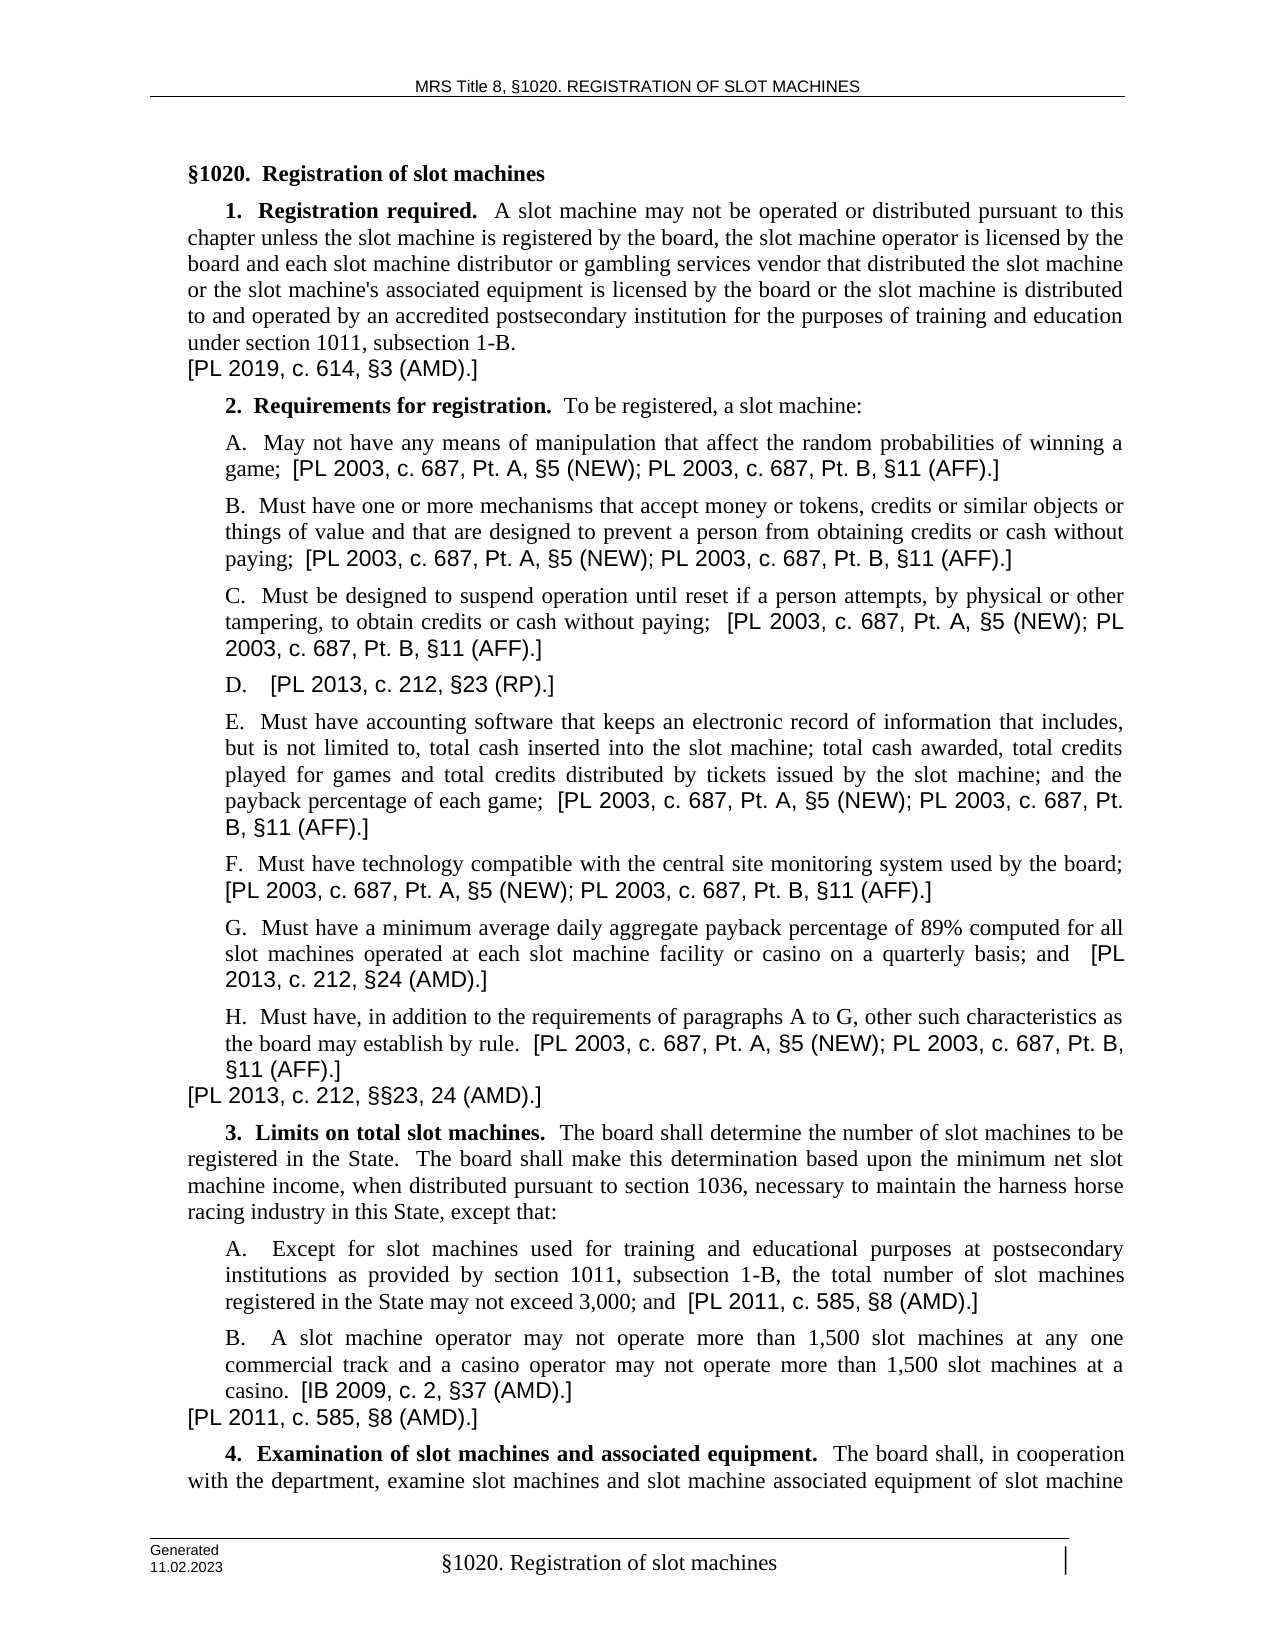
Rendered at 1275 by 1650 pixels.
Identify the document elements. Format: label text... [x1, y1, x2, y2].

text 1. Registration required. A slot machine may not be operated or distributed pursuant to this chapter unless the slot machine is registered by the board, the slot machine operator is licensed by the board and each slot machine distributor or gambling services vendor that distributed the slot machine or the slot machine's associated equipment is licensed by the board or the slot machine is distributed to and operated by an accredited postsecondary institution for the purposes of training and education under section 1011, subsection 1‑B. [187, 197, 1125, 355]
text 3. Limits on total slot machines. The board shall determine the number of slot machines to be registered in the State. The board shall make this determination based upon the minimum net slot machine income, when distributed pursuant to section 1036, necessary to maintain the harness horse racing industry in this State, except that: [187, 1119, 1125, 1224]
text H. Must have, in addition to the requirements of paragraphs A to G, other such characteristics as the board may establish by rule. [PL 2003, c. 687, Pt. A, §5 (NEW); PL 2003, c. 687, Pt. B, §11 (AFF).] [225, 1003, 1125, 1082]
text B. Must have one or more mechanisms that accept money or tokens, credits or similar objects or things of value and that are designed to prevent a person from obtaining credits or cash without paying; [PL 2003, c. 687, Pt. A, §5 (NEW); PL 2003, c. 687, Pt. B, §11 (AFF).] [225, 492, 1125, 571]
text A. Except for slot machines used for training and educational purposes at postsecondary institutions as provided by section 1011, subsection 1‑B, the total number of slot machines registered in the State may not exceed 3,000; and [PL 2011, c. 585, §8 (AMD).] [225, 1235, 1125, 1314]
text [PL 2019, c. 614, §3 (AMD).] [187, 355, 1125, 382]
text E. Must have accounting software that keeps an electronic record of information that includes, but is not limited to, total cash inserted into the slot machine; total cash awarded, total credits played for games and total credits distributed by tickets issued by the slot machine; and the payback percentage of each game; [PL 2003, c. 687, Pt. A, §5 (NEW); PL 2003, c. 687, Pt. B, §11 (AFF).] [225, 708, 1125, 840]
text B. A slot machine operator may not operate more than 1,500 slot machines at any one commercial track and a casino operator may not operate more than 1,500 slot machines at a casino. [IB 2009, c. 2, §37 (AMD).] [225, 1324, 1125, 1404]
text A. May not have any means of manipulation that affect the random probabilities of winning a game; [PL 2003, c. 687, Pt. A, §5 (NEW); PL 2003, c. 687, Pt. B, §11 (AFF).] [225, 429, 1125, 482]
text F. Must have technology compatible with the central site monitoring system used by the board; [PL 2003, c. 687, Pt. A, §5 (NEW); PL 2003, c. 687, Pt. B, §11 (AFF).] [225, 850, 1125, 903]
text §1020. Registration of slot machines [187, 160, 1125, 187]
text D. [PL 2013, c. 212, §23 (RP).] [225, 671, 1125, 698]
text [187, 1440, 1125, 1493]
text C. Must be designed to suspend operation until reset if a person attempts, by physical or other tampering, to obtain credits or cash without paying; [PL 2003, c. 687, Pt. A, §5 (NEW); PL 2003, c. 687, Pt. B, §11 (AFF).] [225, 582, 1125, 661]
text 2. Requirements for registration. To be registered, a slot machine: [187, 392, 1125, 418]
text G. Must have a minimum average daily aggregate payback percentage of 89% computed for all slot machines operated at each slot machine facility or casino on a quarterly basis; and [PL 2013, c. 212, §24 (AMD).] [225, 913, 1125, 993]
text [PL 2011, c. 585, §8 (AMD).] [187, 1404, 1125, 1430]
text [PL 2013, c. 212, §§23, 24 (AMD).] [187, 1082, 1125, 1109]
